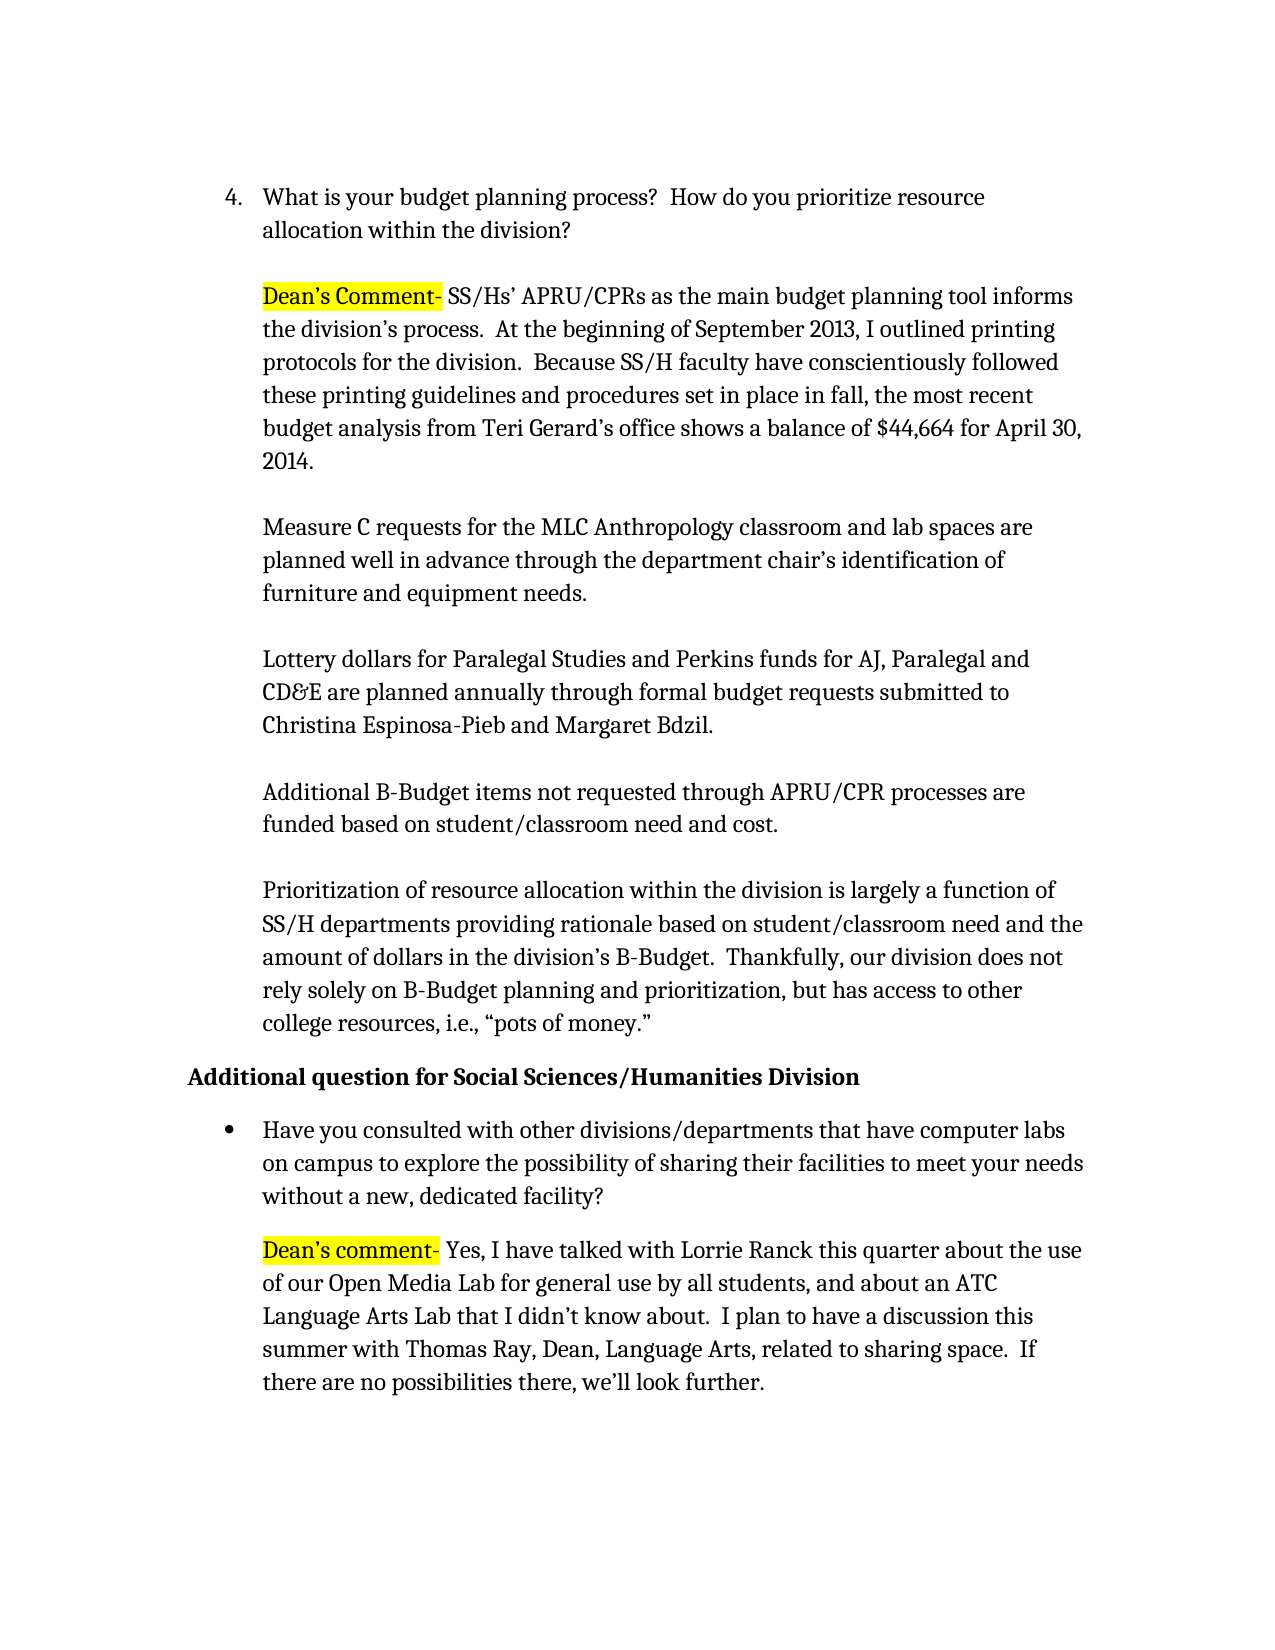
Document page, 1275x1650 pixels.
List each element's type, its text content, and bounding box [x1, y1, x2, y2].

list Have you consulted with other divisions/departments that have computer labs on campus to explore the possibility of sharing their facilities to meet your needs without a new, dedicated facility? [225, 1116, 1087, 1211]
text Dean’s comment- Yes, I have talked with Lorrie Ranck this quarter about the use of our Open Media Lab for general use by all students, and about an ATC Language Arts Lab that I didn’t know about. I plan to have a discussion this summer with Thomas Ray, Dean, Language Arts, related to sharing space. If there are no possibilities there, we’ll look further. [262, 1236, 1087, 1397]
list Additional B-Budget items not requested through APRU/CPR processes are funded based on student/classroom need and cost. [262, 777, 1087, 839]
list Lottery dollars for Paralegal Studies and Perkins funds for AJ, Paralegal and CD&E are planned annually through formal budget requests submitted to Christina Espinosa-Pieb and Margaret Bdzil. [262, 645, 1087, 740]
text Additional question for Social Sciences/Humanities Division [187, 1062, 1087, 1091]
list What is your budget planning process? How do you prioritize resource allocation within the division? [225, 183, 1087, 245]
list Prioritization of resource allocation within the division is largely a function of SS/H departments providing rationale based on student/classroom need and the amount of dollars in the division’s B-Budget. Thankfully, our division does not rely solely on B-Budget planning and prioritization, but has access to other college resources, i.e., “pots of money.” [262, 876, 1087, 1037]
list Measure C requests for the MLC Anthropology classroom and lab spaces are planned well in advance through the department chair’s identification of furniture and equipment needs. [262, 513, 1087, 608]
list Dean’s Comment- SS/Hs’ APRU/CPRs as the main budget planning tool informs the division’s process. At the beginning of September 2013, I outlined printing protocols for the division. Because SS/H faculty have conscientiously followed these printing guidelines and procedures set in place in fall, the most recent budget analysis from Teri Gerard’s office shows a balance of $44,664 for April 30, 2014. [262, 282, 1087, 476]
